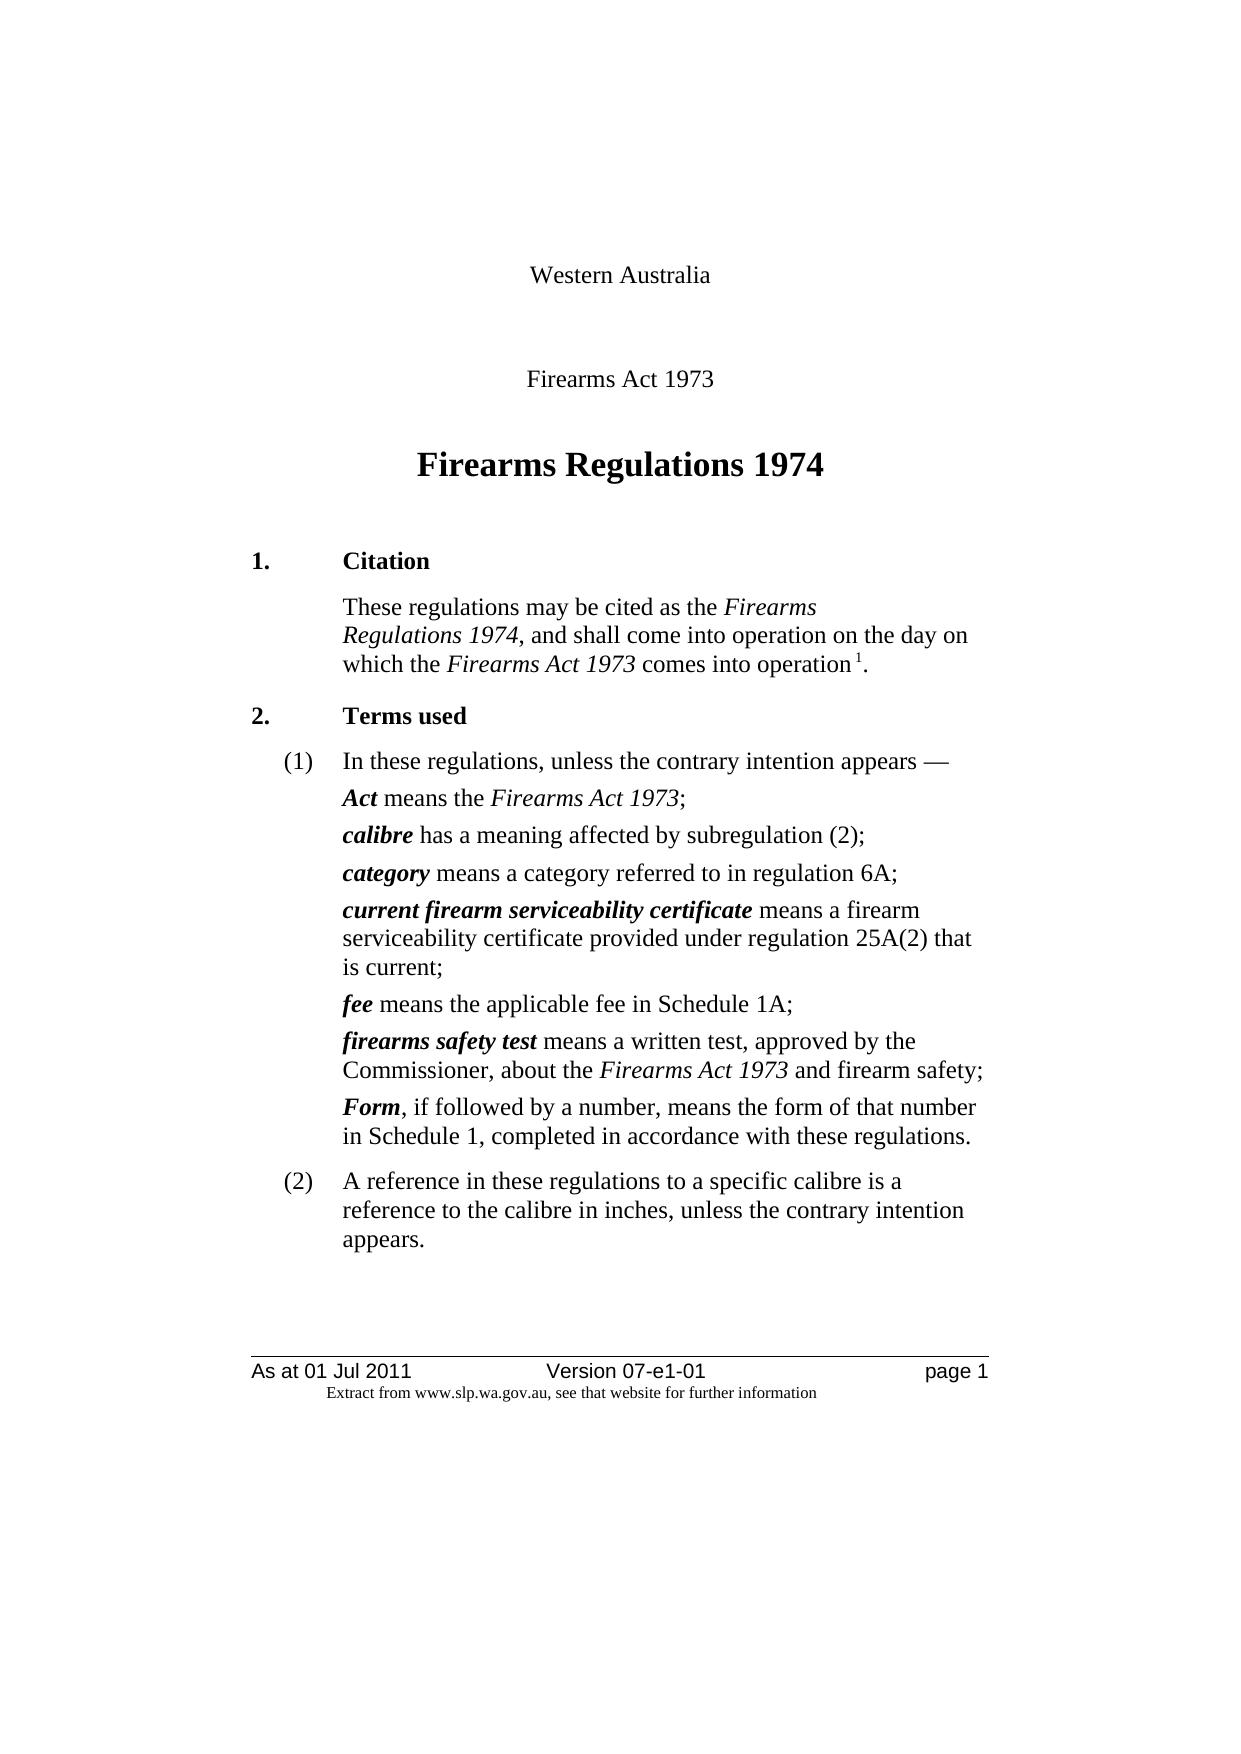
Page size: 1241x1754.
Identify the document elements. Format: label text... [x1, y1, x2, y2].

text Form, if followed by a number, means the form of that number in Schedule 1, completed in accordance with these regulations. [251, 1092, 989, 1150]
text Firearms Regulations 1974 [251, 443, 989, 484]
text Firearms Act 1973 [251, 364, 989, 393]
text (2) A reference in these regulations to a specific calibre is a reference to the calibre in inches, unless the contrary intention appears. [251, 1166, 989, 1253]
text category means a category referred to in regulation 6A; [251, 858, 989, 886]
text current firearm serviceability certificate means a firearm serviceability certificate provided under regulation 25A(2) that is current; [251, 895, 989, 981]
text (1) In these regulations, unless the contrary intention appears — [251, 746, 989, 775]
text calibre has a meaning affected by subregulation (2); [251, 821, 989, 849]
text firearms safety test means a written test, approved by the Commissioner, about the Firearms Act 1973 and firearm safety; [251, 1026, 989, 1084]
subtitle 1. Citation [251, 546, 989, 575]
subtitle 2. Terms used [251, 701, 989, 730]
text Act means the Firearms Act 1973; [251, 783, 989, 812]
text These regulations may be cited as the Firearms Regulations 1974, and shall come into operation on the day on which the Firearms Act 1973 comes into operation 1. [251, 592, 989, 678]
text fee means the applicable fee in Schedule 1A; [251, 989, 989, 1018]
